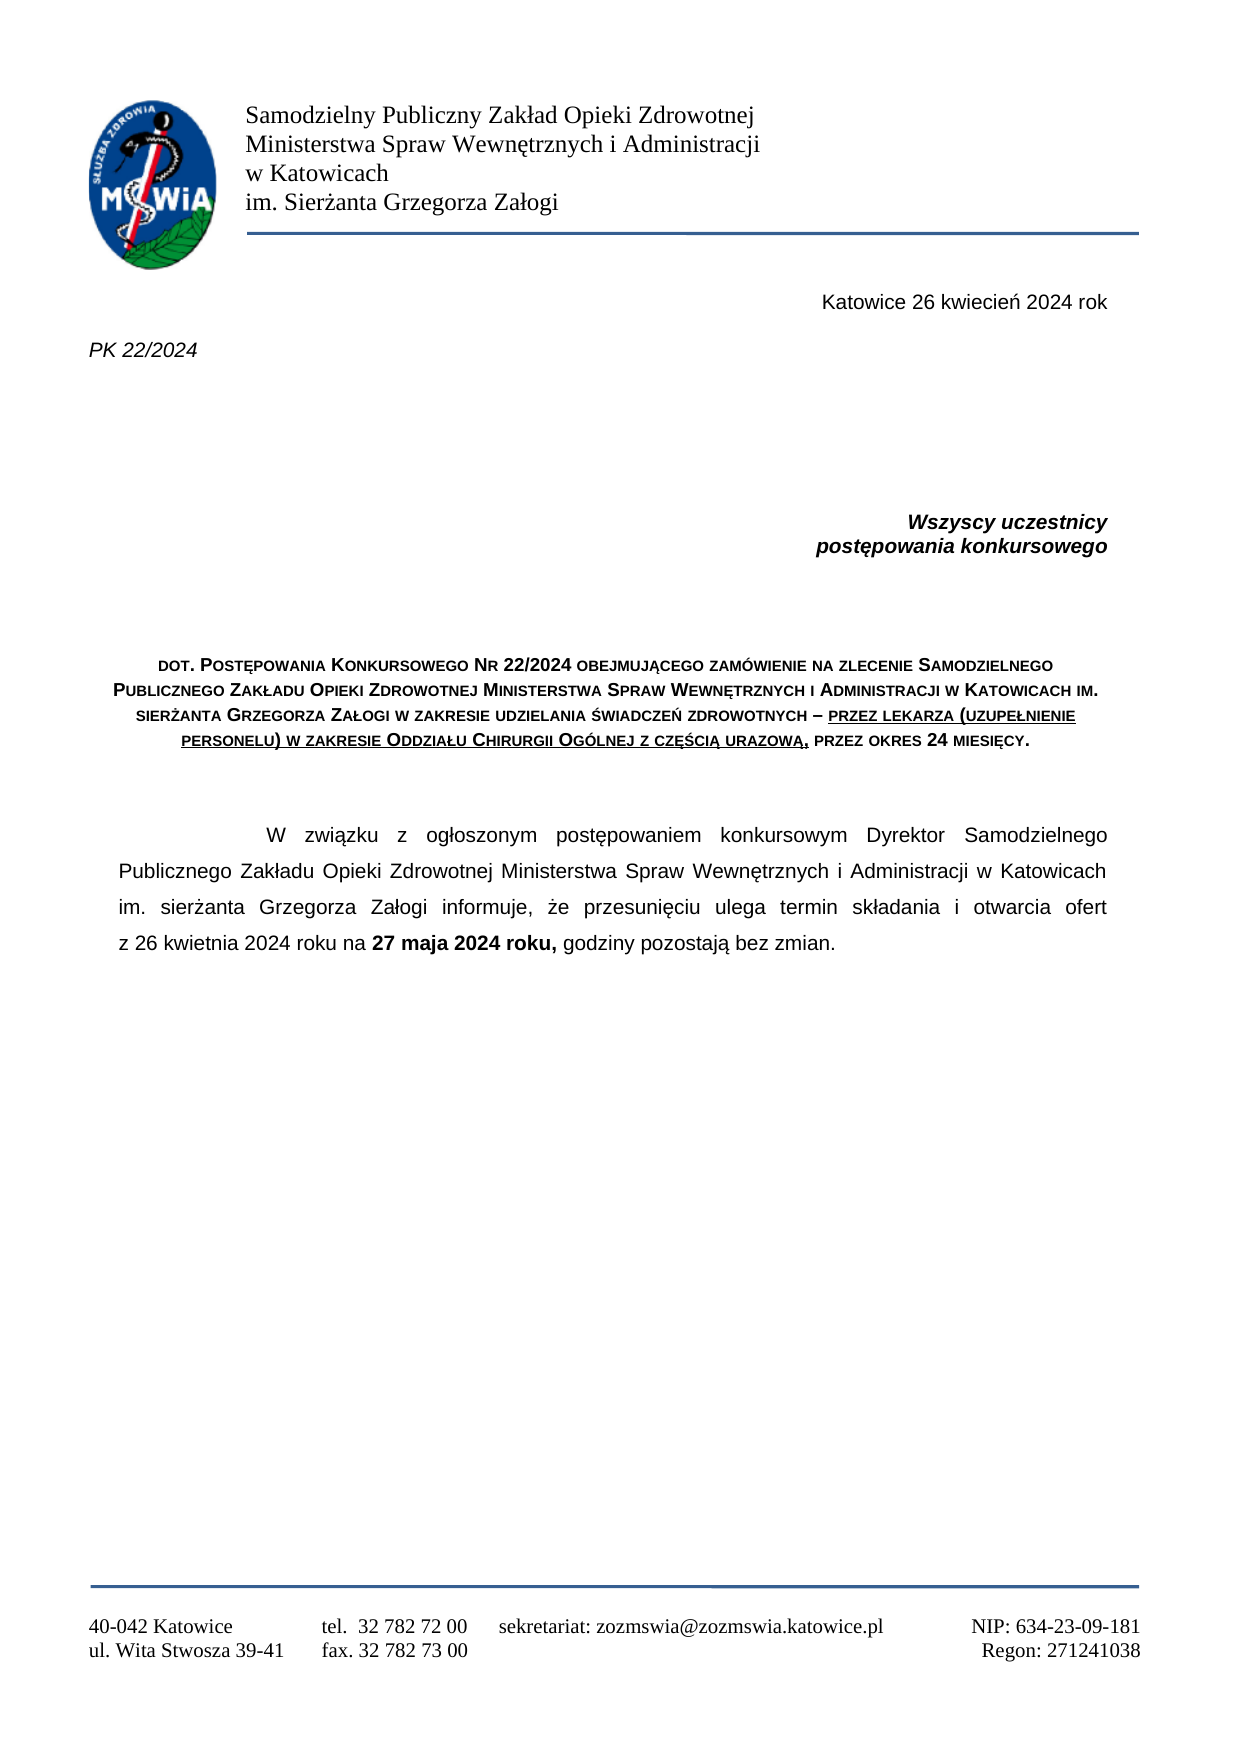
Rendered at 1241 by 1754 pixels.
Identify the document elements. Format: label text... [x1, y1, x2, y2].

text postępowania konkursowego [118, 534, 1107, 558]
text Katowice 26 kwiecień 2024 rok [118, 289, 1107, 313]
text Wszyscy uczestnicy [118, 510, 1107, 534]
text dot. Postępowania Konkursowego Nr 22/2024 obejmującego zamówienie na zlecenie Samodzielnego Publicznego Zakładu Opieki Zdrowotnej Ministerstwa Spraw Wewnętrznych i Administracji w Katowicach im. sierżanta Grzegorza Załogi w zakresie udzielania świadczeń zdrowotnych – przez lekarza (uzupełnienie personelu) w zakresie Oddziału Chirurgii Ogólnej z częścią urazową, przez okres 24 miesięcy. [103, 654, 1107, 750]
text W związku z ogłoszonym postępowaniem konkursowym Dyrektor Samodzielnego Publicznego Zakładu Opieki Zdrowotnej Ministerstwa Spraw Wewnętrznych i Administracji w Katowicach im. sierżanta Grzegorza Załogi informuje, że przesunięciu ulega termin składania i otwarcia ofert z 26 kwietnia 2024 roku na 27 maja 2024 roku, godziny pozostają bez zmian. [118, 823, 1107, 954]
text PK 22/2024 [89, 338, 1107, 362]
picture [88, 100, 217, 270]
